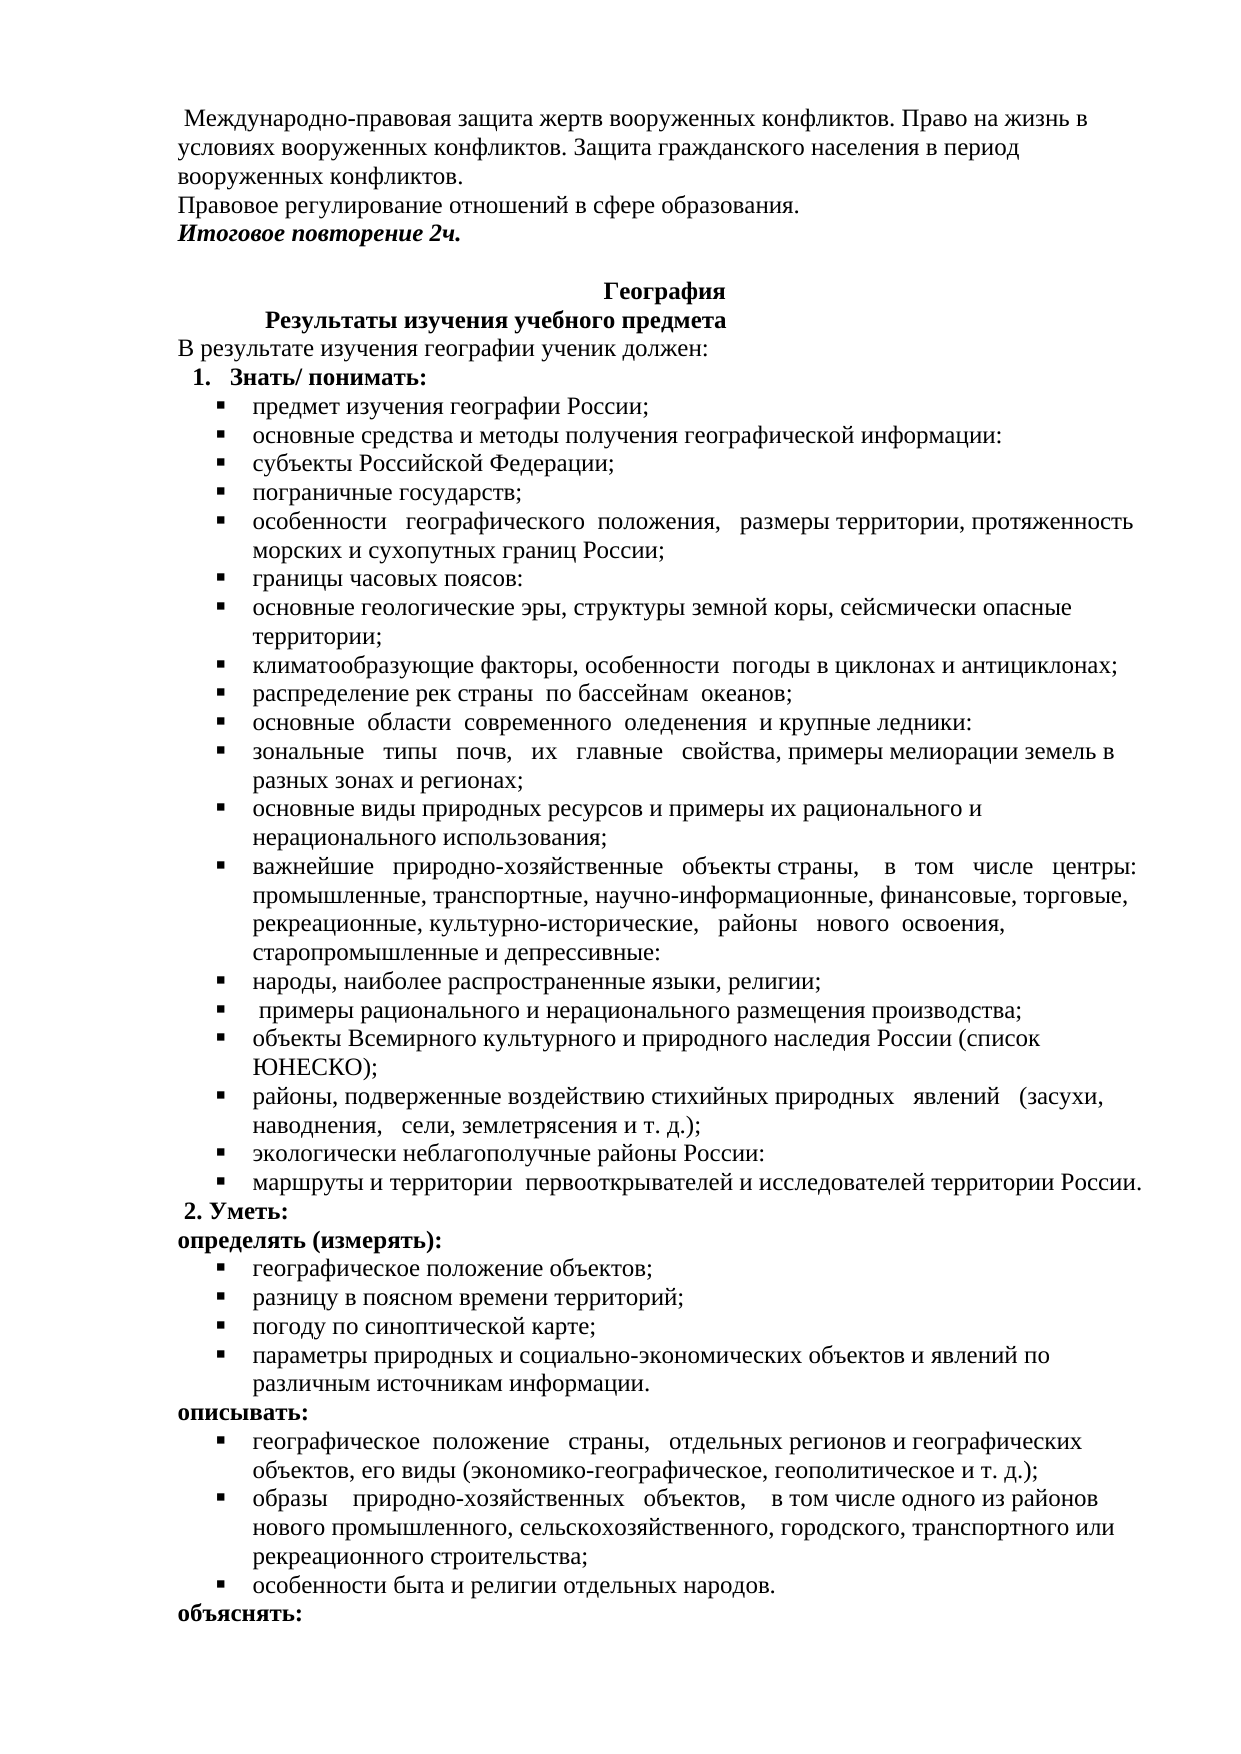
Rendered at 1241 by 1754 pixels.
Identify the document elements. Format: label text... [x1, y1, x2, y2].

text Итоговое повторение 2ч. [177, 218, 1152, 247]
list основные виды природных ресурсов и примеры их рационального и нерационального использования; [215, 793, 1152, 851]
list объекты Всемирного культурного и природного наследия России (список ЮНЕСКО); [215, 1023, 1152, 1081]
list важнейшие природно-хозяйственные объекты страны, в том числе центры: промышленные, транспортные, научно-информационные, финансовые, торговые, рекреационные, культурно-исторические, районы нового освоения, старопромышленные и депрессивные: [215, 851, 1152, 966]
text География [177, 276, 1152, 305]
list народы, наиболее распространенные языки, религии; [215, 966, 1152, 995]
list географическое положение объектов; [215, 1253, 1152, 1282]
list границы часовых поясов: [215, 563, 1152, 592]
text описывать: [177, 1397, 1152, 1426]
list районы, подверженные воздействию стихийных природных явлений (засухи, наводнения, сели, землетрясения и т. д.); [215, 1081, 1152, 1138]
list зональные типы почв, их главные свойства, примеры мелиорации земель в разных зонах и регионах; [215, 736, 1152, 793]
list разницу в поясном времени территорий; [215, 1282, 1152, 1311]
list параметры природных и социально-экономических объектов и явлений по различным источникам информации. [215, 1340, 1152, 1397]
text В результате изучения географии ученик должен: [177, 333, 1152, 362]
list климатообразующие факторы, особенности погоды в циклонах и антициклонах; [215, 650, 1152, 678]
list особенности быта и религии отдельных народов. [215, 1570, 1152, 1598]
list распределение рек страны по бассейнам океанов; [215, 678, 1152, 707]
list пограничные государств; [215, 477, 1152, 506]
list географическое положение страны, отдельных регионов и географических объектов, его виды (экономико-географическое, геополитическое и т. д.); [215, 1426, 1152, 1483]
list основные геологические эры, структуры земной коры, сейсмически опасные территории; [215, 592, 1152, 650]
list Знать/ понимать: [192, 362, 1152, 391]
text объяснять: [177, 1598, 1152, 1627]
list примеры рационального и нерационального размещения производства; [215, 995, 1152, 1023]
list особенности географического положения, размеры территории, протяженность морских и сухопутных границ России; [215, 506, 1152, 563]
list образы природно-хозяйственных объектов, в том числе одного из районов нового промышленного, сельскохозяйственного, городского, транспортного или рекреационного строительства; [215, 1483, 1152, 1570]
text 2. Уметь: [177, 1196, 1152, 1225]
list предмет изучения географии России; [215, 391, 1152, 420]
text Результаты изучения учебного предмета [177, 305, 1152, 333]
text Правовое регулирование отношений в сфере образования. [177, 190, 1152, 218]
list экологически неблагополучные районы России: [215, 1138, 1152, 1167]
list субъекты Российской Федерации; [215, 448, 1152, 477]
list основные средства и методы получения географической информации: [215, 420, 1152, 448]
list погоду по синоптической карте; [215, 1311, 1152, 1340]
list маршруты и территории первооткрывателей и исследователей территории России. [215, 1167, 1152, 1196]
text Международно-правовая защита жертв вооруженных конфликтов. Право на жизнь в условиях вооруженных конфликтов. Защита гражданского населения в период вооруженных конфликтов. [177, 103, 1152, 190]
list основные области современного оледенения и крупные ледники: [215, 707, 1152, 736]
text определять (измерять): [177, 1225, 1152, 1253]
